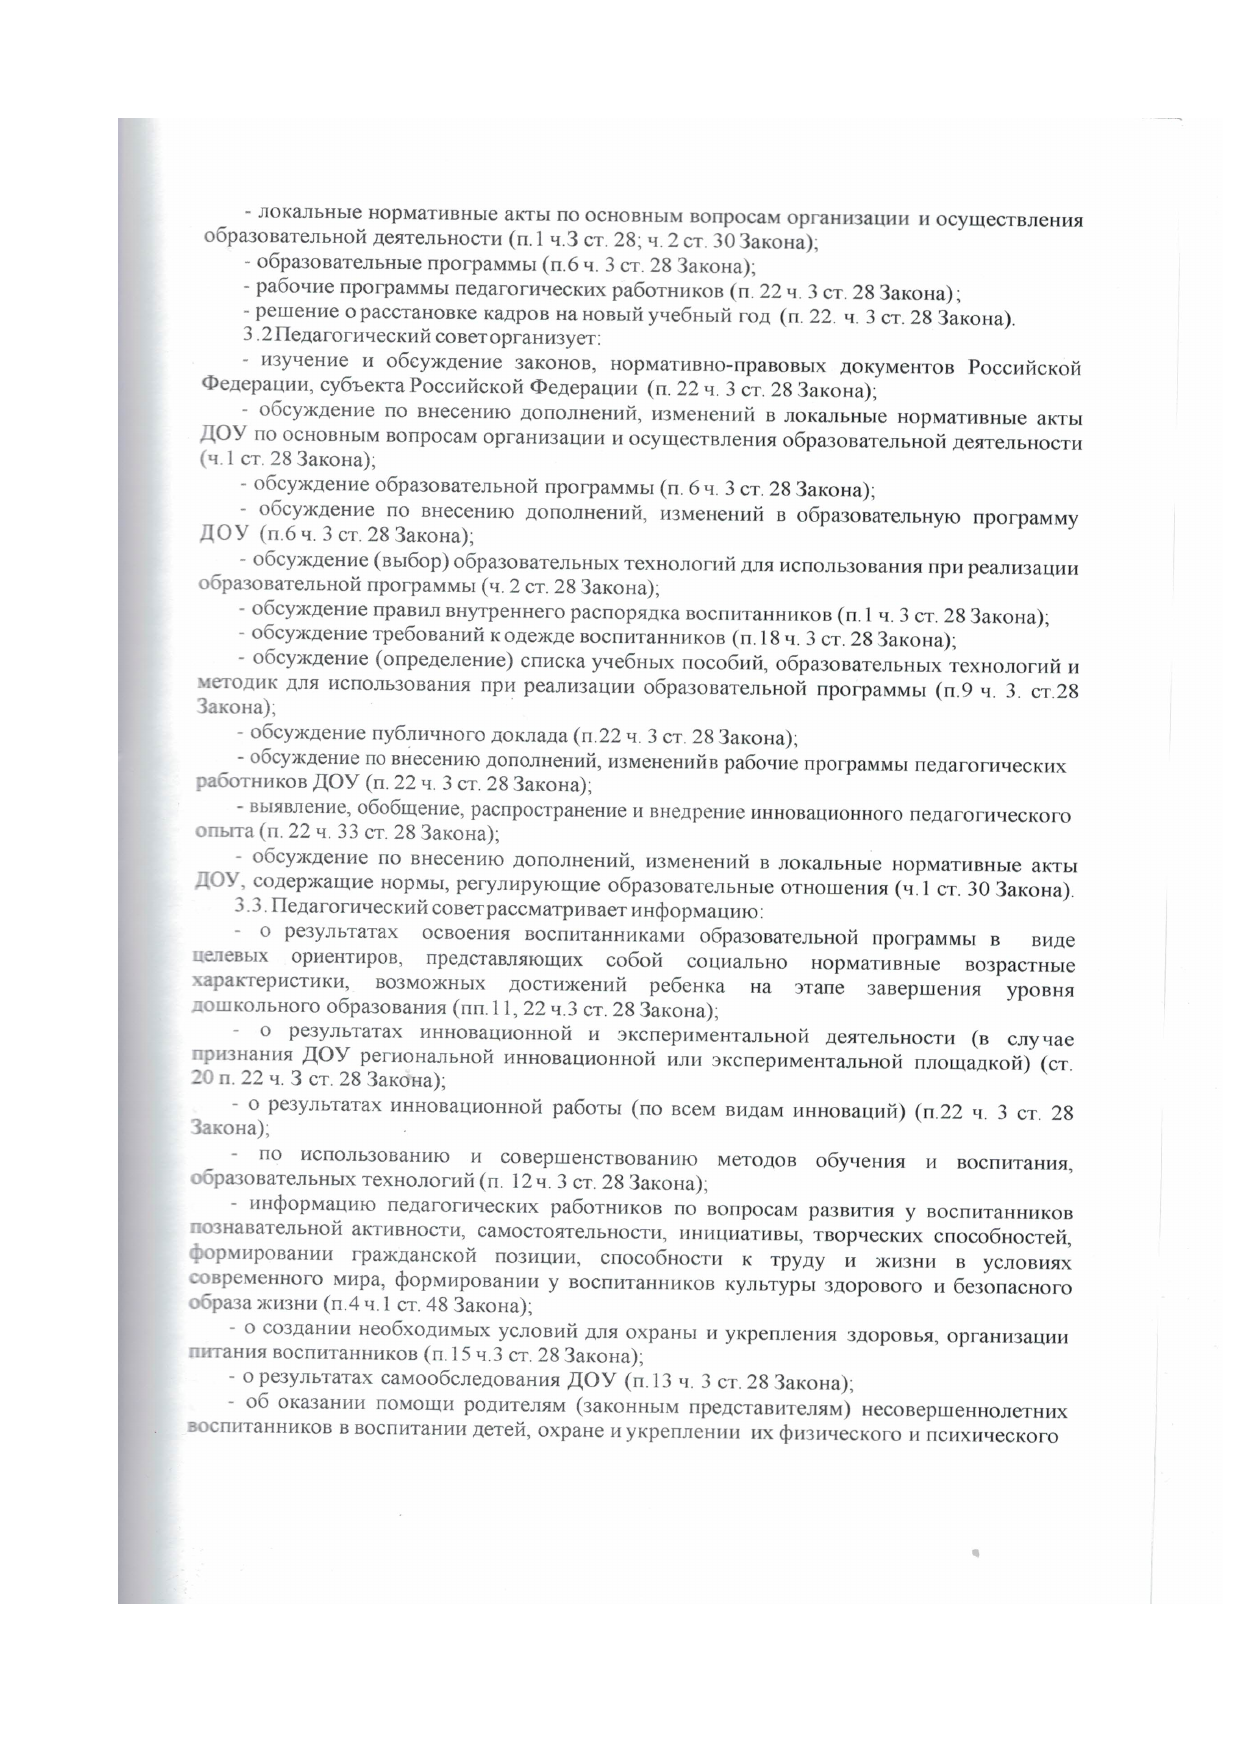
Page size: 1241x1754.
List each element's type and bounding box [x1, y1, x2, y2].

picture [118, 118, 1223, 1604]
